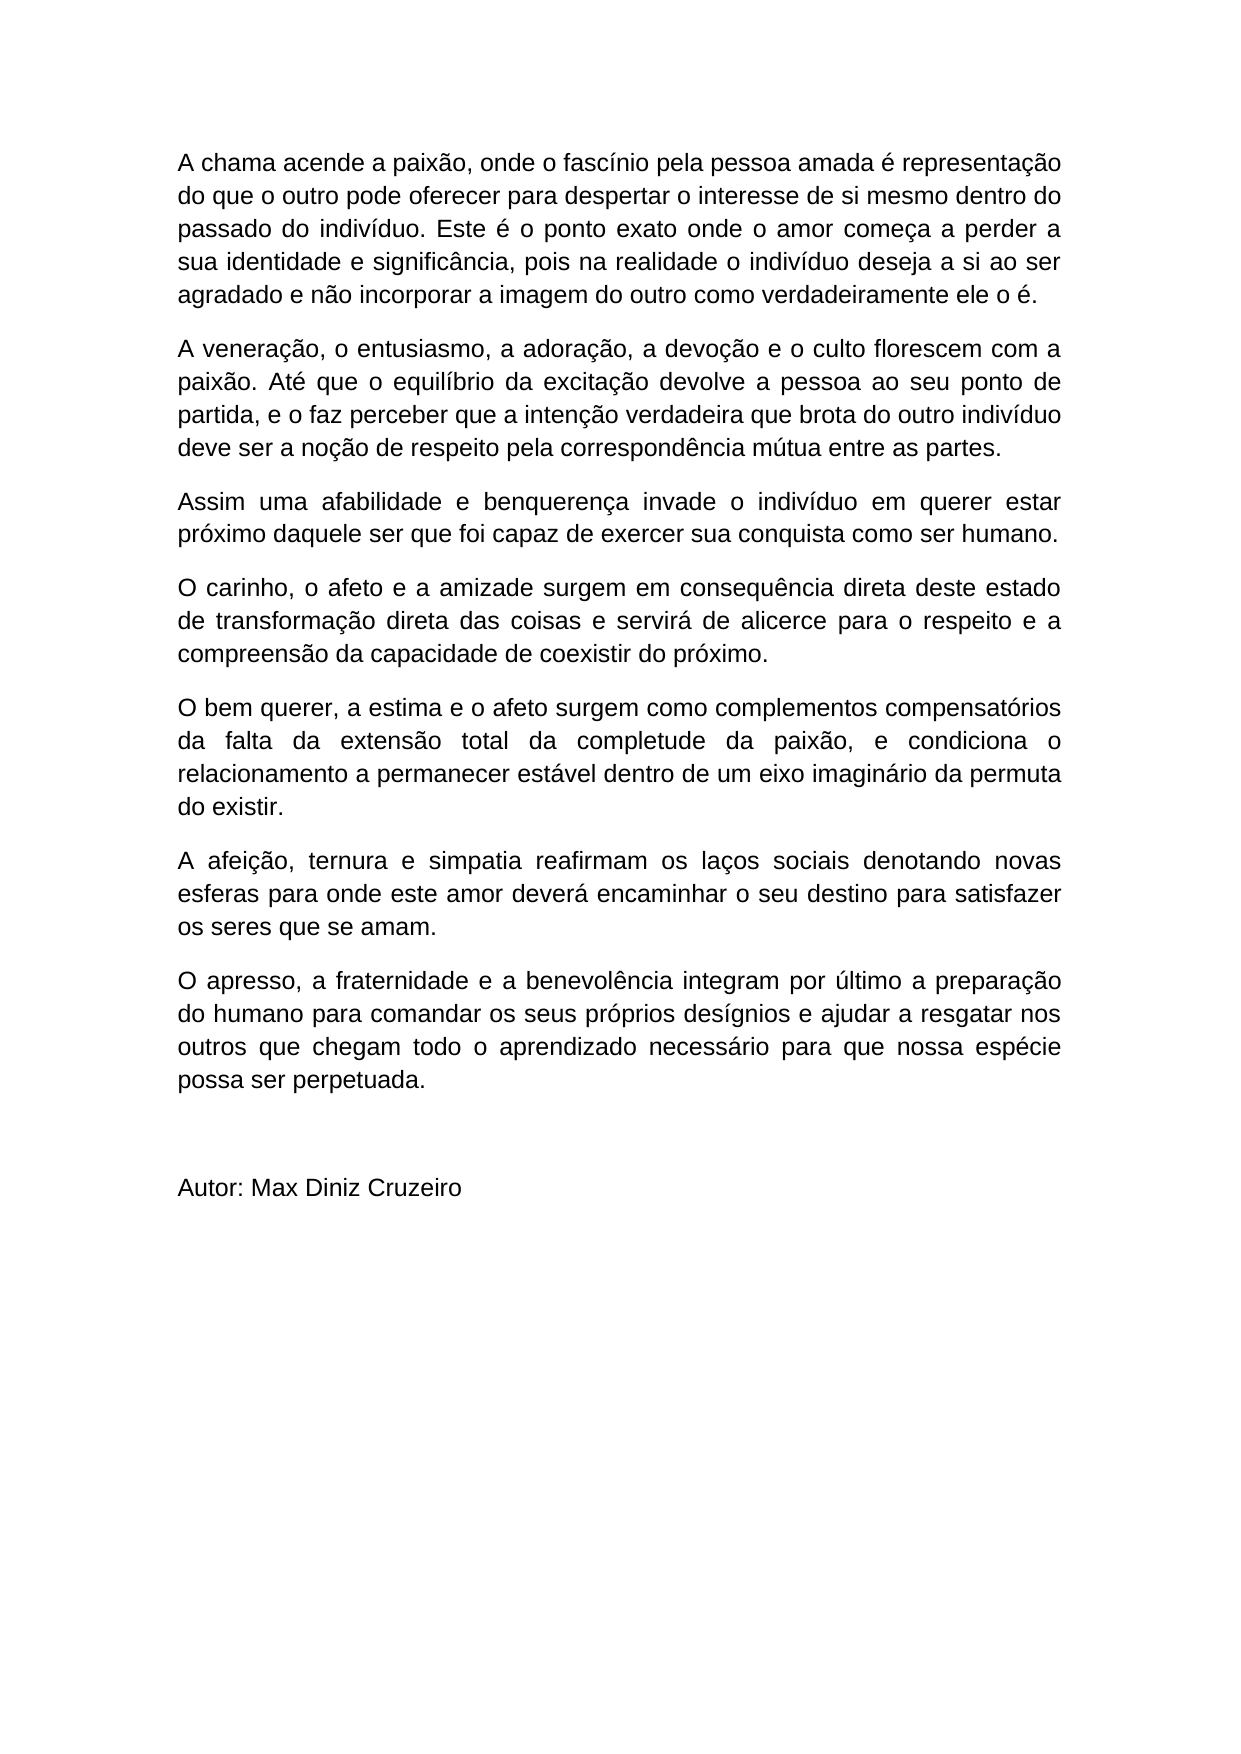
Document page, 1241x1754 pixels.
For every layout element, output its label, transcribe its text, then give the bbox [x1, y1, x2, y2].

text A veneração, o entusiasmo, a adoração, a devoção e o culto florescem com a paixão. Até que o equilíbrio da excitação devolve a pessoa ao seu ponto de partida, e o faz perceber que a intenção verdadeira que brota do outro indivíduo deve ser a noção de respeito pela correspondência mútua entre as partes. [177, 333, 1063, 461]
text Autor: Max Diniz Cruzeiro [177, 1173, 1063, 1202]
text A chama acende a paixão, onde o fascínio pela pessoa amada é representação do que o outro pode oferecer para despertar o interesse de si mesmo dentro do passado do indivíduo. Este é o ponto exato onde o amor começa a perder a sua identidade e significância, pois na realidade o indivíduo deseja a si ao ser agradado e não incorporar a imagem do outro como verdadeiramente ele o é. [177, 148, 1063, 308]
text O carinho, o afeto e a amizade surgem em consequência direta deste estado de transformação direta das coisas e servirá de alicerce para o respeito e a compreensão da capacidade de coexistir do próximo. [177, 573, 1063, 668]
text A afeição, ternura e simpatia reafirmam os laços sociais denotando novas esferas para onde este amor deverá encaminhar o seu destino para satisfazer os seres que se amam. [177, 846, 1063, 941]
text O bem querer, a estima e o afeto surgem como complementos compensatórios da falta da extensão total da completude da paixão, e condiciona o relacionamento a permanecer estável dentro de um eixo imaginário da permuta do existir. [177, 693, 1063, 821]
text O apresso, a fraternidade e a benevolência integram por último a preparação do humano para comandar os seus próprios desígnios e ajudar a resgatar nos outros que chegam todo o aprendizado necessário para que nossa espécie possa ser perpetuada. [177, 966, 1063, 1094]
text Assim uma afabilidade e benquerença invade o indivíduo em querer estar próximo daquele ser que foi capaz de exercer sua conquista como ser humano. [177, 486, 1063, 548]
